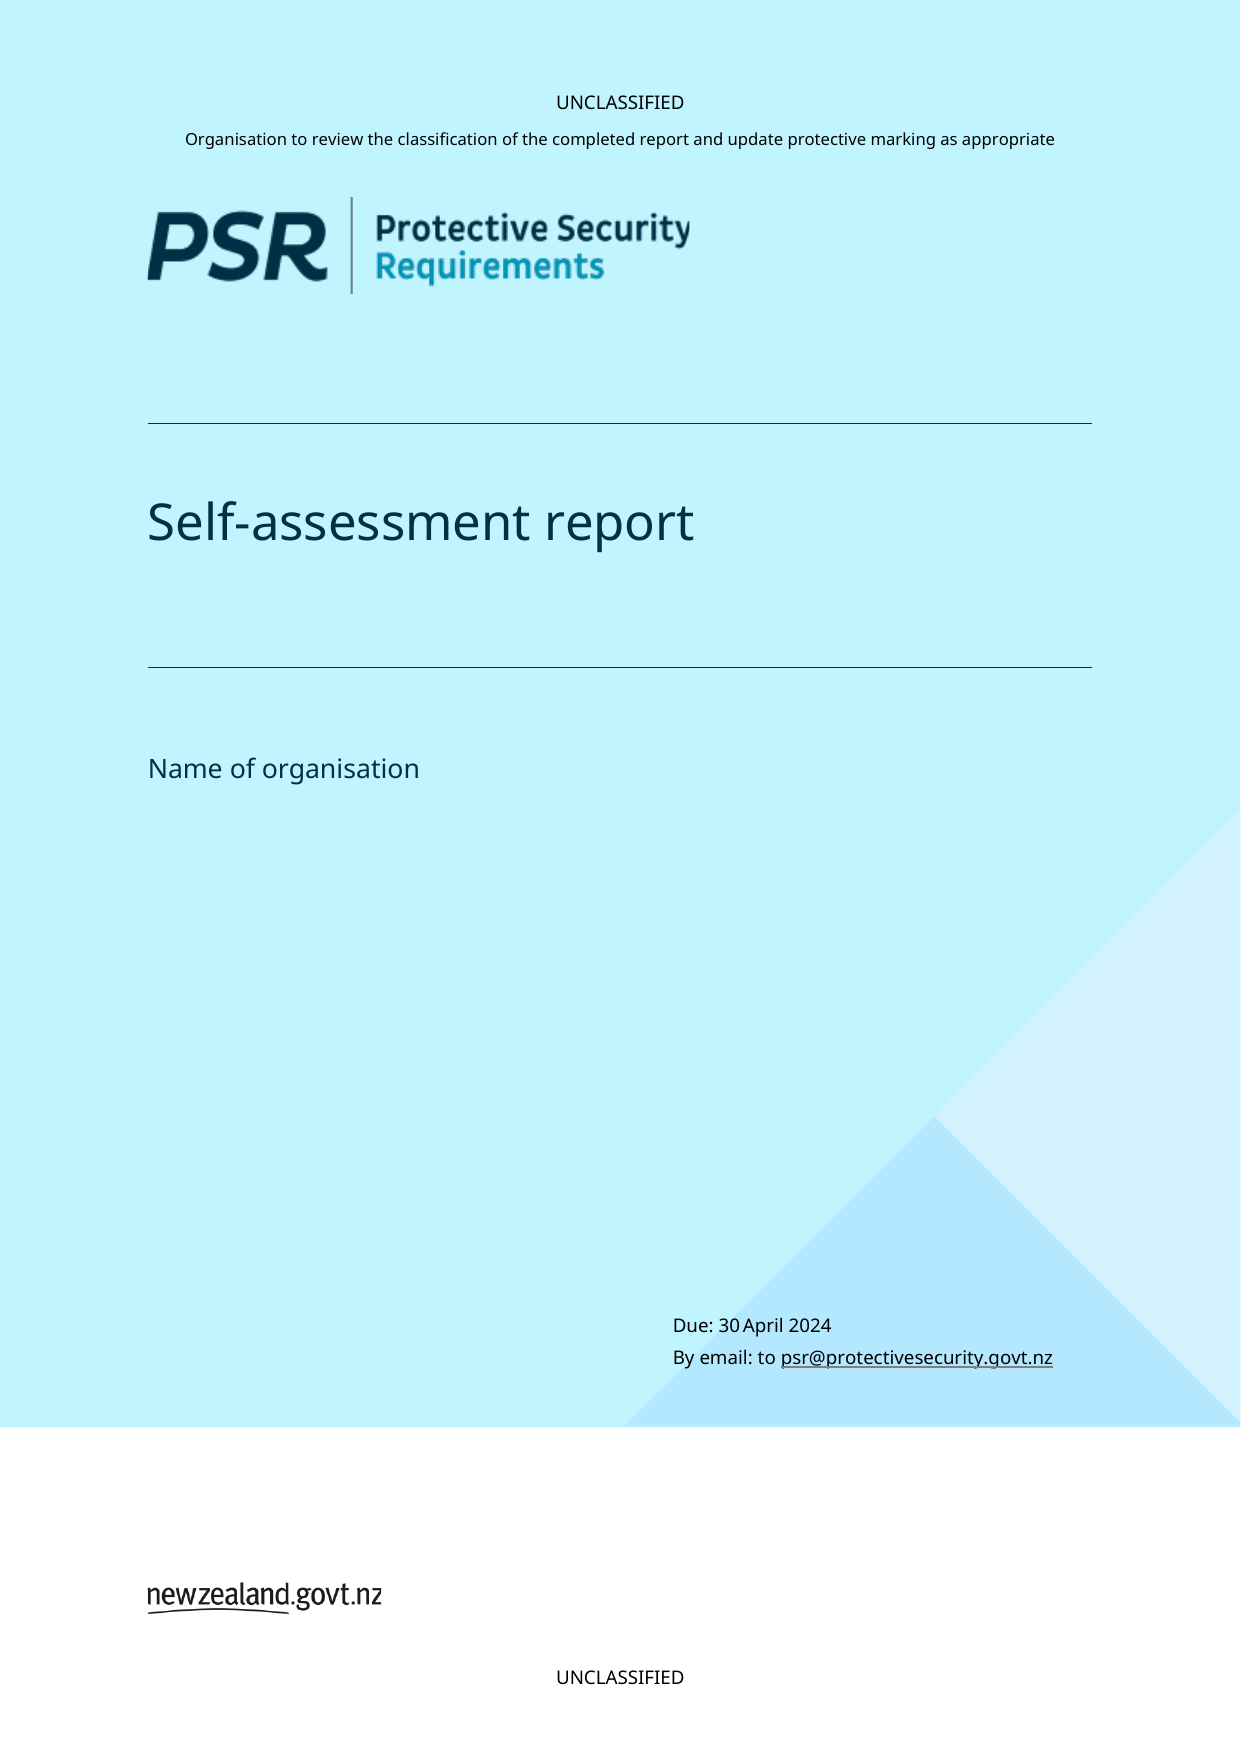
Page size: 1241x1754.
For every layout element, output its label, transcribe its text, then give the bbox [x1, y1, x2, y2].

title Name of organisation [148, 749, 1092, 812]
title Self-assessment report [148, 424, 1092, 667]
text Due: 30 April 2024 By email: to psr@protectivesecurity.govt.nz [148, 1281, 1092, 1370]
